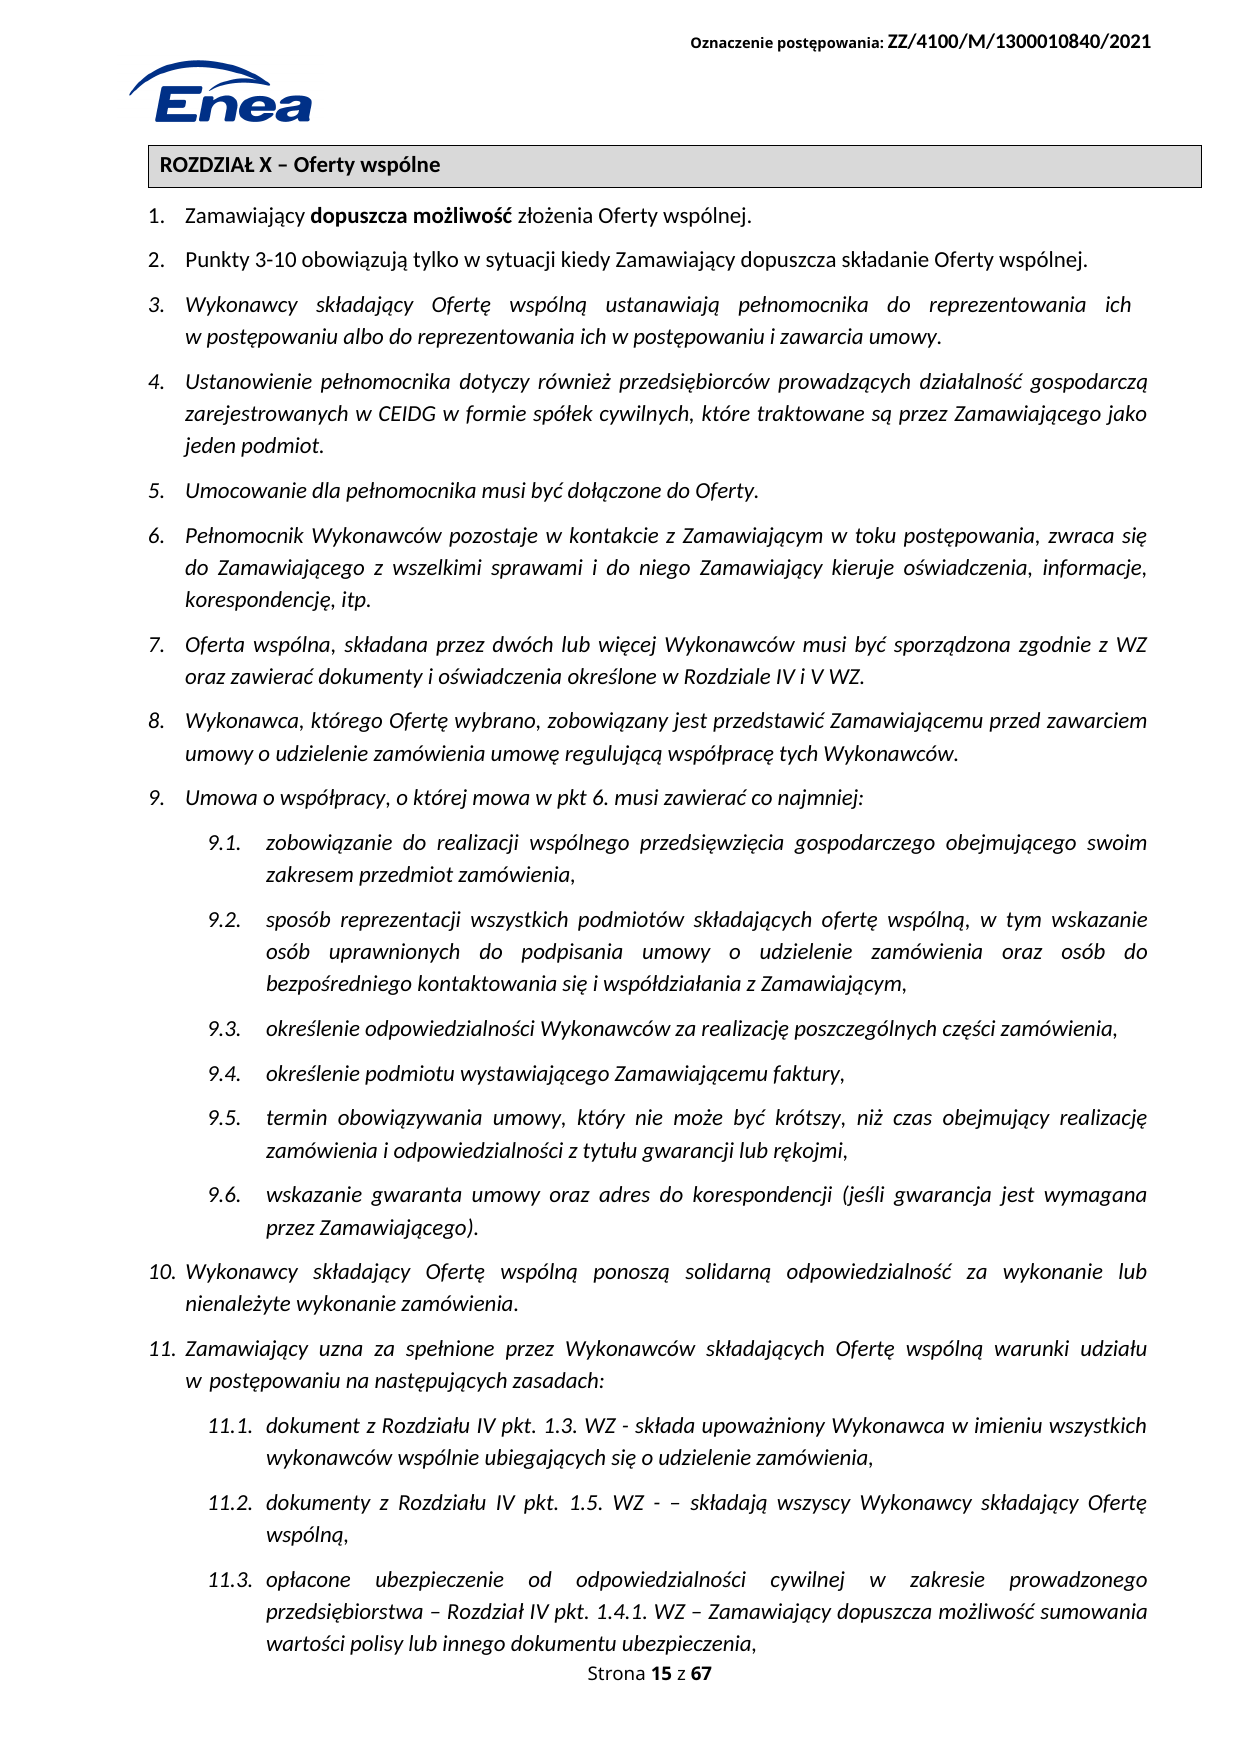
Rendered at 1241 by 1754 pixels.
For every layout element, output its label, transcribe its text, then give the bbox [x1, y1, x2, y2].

list termin obowiązywania umowy, który nie może być krótszy, niż czas obejmujący realizację zamówienia i odpowiedzialności z tytułu gwarancji lub rękojmi, [207, 1103, 1152, 1164]
list Zamawiający złożenia Oferty wspólnej. [148, 201, 1152, 229]
list określenie odpowiedzialności Wykonawców za realizację poszczególnych części zamówienia, [207, 1014, 1152, 1042]
list Wykonawcy składający Ofertę wspólną ponoszą solidarną odpowiedzialność za wykonanie lub nienależyte wykonanie zamówienia. [148, 1257, 1152, 1317]
table_header ROZDZIAŁ X – Oferty wspólne [149, 146, 1201, 187]
list dokumenty z Rozdziału IV pkt. 1.5. WZ - – składają wszyscy Wykonawcy składający Ofertę wspólną, [207, 1488, 1152, 1548]
list Pełnomocnik Wykonawców pozostaje w kontakcie z Zamawiającym w toku postępowania, zwraca się do Zamawiającego z wszelkimi sprawami i do niego Zamawiający kieruje oświadczenia, informacje, korespondencję, itp. [148, 521, 1152, 613]
list Oferta wspólna, składana przez dwóch lub więcej Wykonawców musi być sporządzona zgodnie z WZ oraz zawierać dokumenty i oświadczenia określone w Rozdziale IV i V WZ. [148, 630, 1152, 690]
list Wykonawcy składający Ofertę wspólną ustanawiają pełnomocnika do reprezentowania ich w postępowaniu albo do reprezentowania ich w postępowaniu i zawarcia umowy. [148, 290, 1152, 350]
list Zamawiający uzna za spełnione przez Wykonawców składających Ofertę wspólną warunki udziału w postępowaniu na następujących zasadach: [148, 1334, 1152, 1394]
list Ustanowienie pełnomocnika dotyczy również przedsiębiorców prowadzących działalność gospodarczą zarejestrowanych w CEIDG w formie spółek cywilnych, które traktowane są przez Zamawiającego jako jeden podmiot. [148, 367, 1152, 459]
list określenie podmiotu wystawiającego Zamawiającemu faktury, [207, 1059, 1152, 1087]
list Umocowanie dla pełnomocnika musi być dołączone do Oferty. [148, 476, 1152, 504]
list sposób reprezentacji wszystkich podmiotów składających ofertę wspólną, w tym wskazanie osób uprawnionych do podpisania umowy o udzielenie zamówienia oraz osób do bezpośredniego kontaktowania się i współdziałania z Zamawiającym, [207, 905, 1152, 997]
list Umowa o współpracy, o której mowa w pkt 6. musi zawierać co najmniej: [148, 783, 1152, 812]
list zobowiązanie do realizacji wspólnego przedsięwzięcia gospodarczego obejmującego swoim zakresem przedmiot zamówienia, [207, 828, 1152, 888]
list Punkty 3-10 obowiązują tylko w sytuacji kiedy Zamawiający dopuszcza składanie Oferty wspólnej. [148, 245, 1152, 273]
picture [117, 50, 324, 124]
list dokument z Rozdziału IV pkt. 1.3. WZ - składa upoważniony Wykonawca w imieniu wszystkich wykonawców wspólnie ubiegających się o udzielenie zamówienia, [207, 1411, 1152, 1471]
list opłacone ubezpieczenie od odpowiedzialności cywilnej w zakresie prowadzonego przedsiębiorstwa – Rozdział IV pkt. 1.4.1. WZ – Zamawiający dopuszcza możliwość sumowania wartości polisy lub innego dokumentu ubezpieczenia, [207, 1565, 1152, 1657]
list wskazanie gwaranta umowy oraz adres do korespondencji (jeśli gwarancja jest wymagana przez Zamawiającego). [207, 1180, 1152, 1241]
list Wykonawca, którego Ofertę wybrano, zobowiązany jest przedstawić Zamawiającemu przed zawarciem umowy o udzielenie zamówienia umowę regulującą współpracę tych Wykonawców. [148, 707, 1152, 767]
